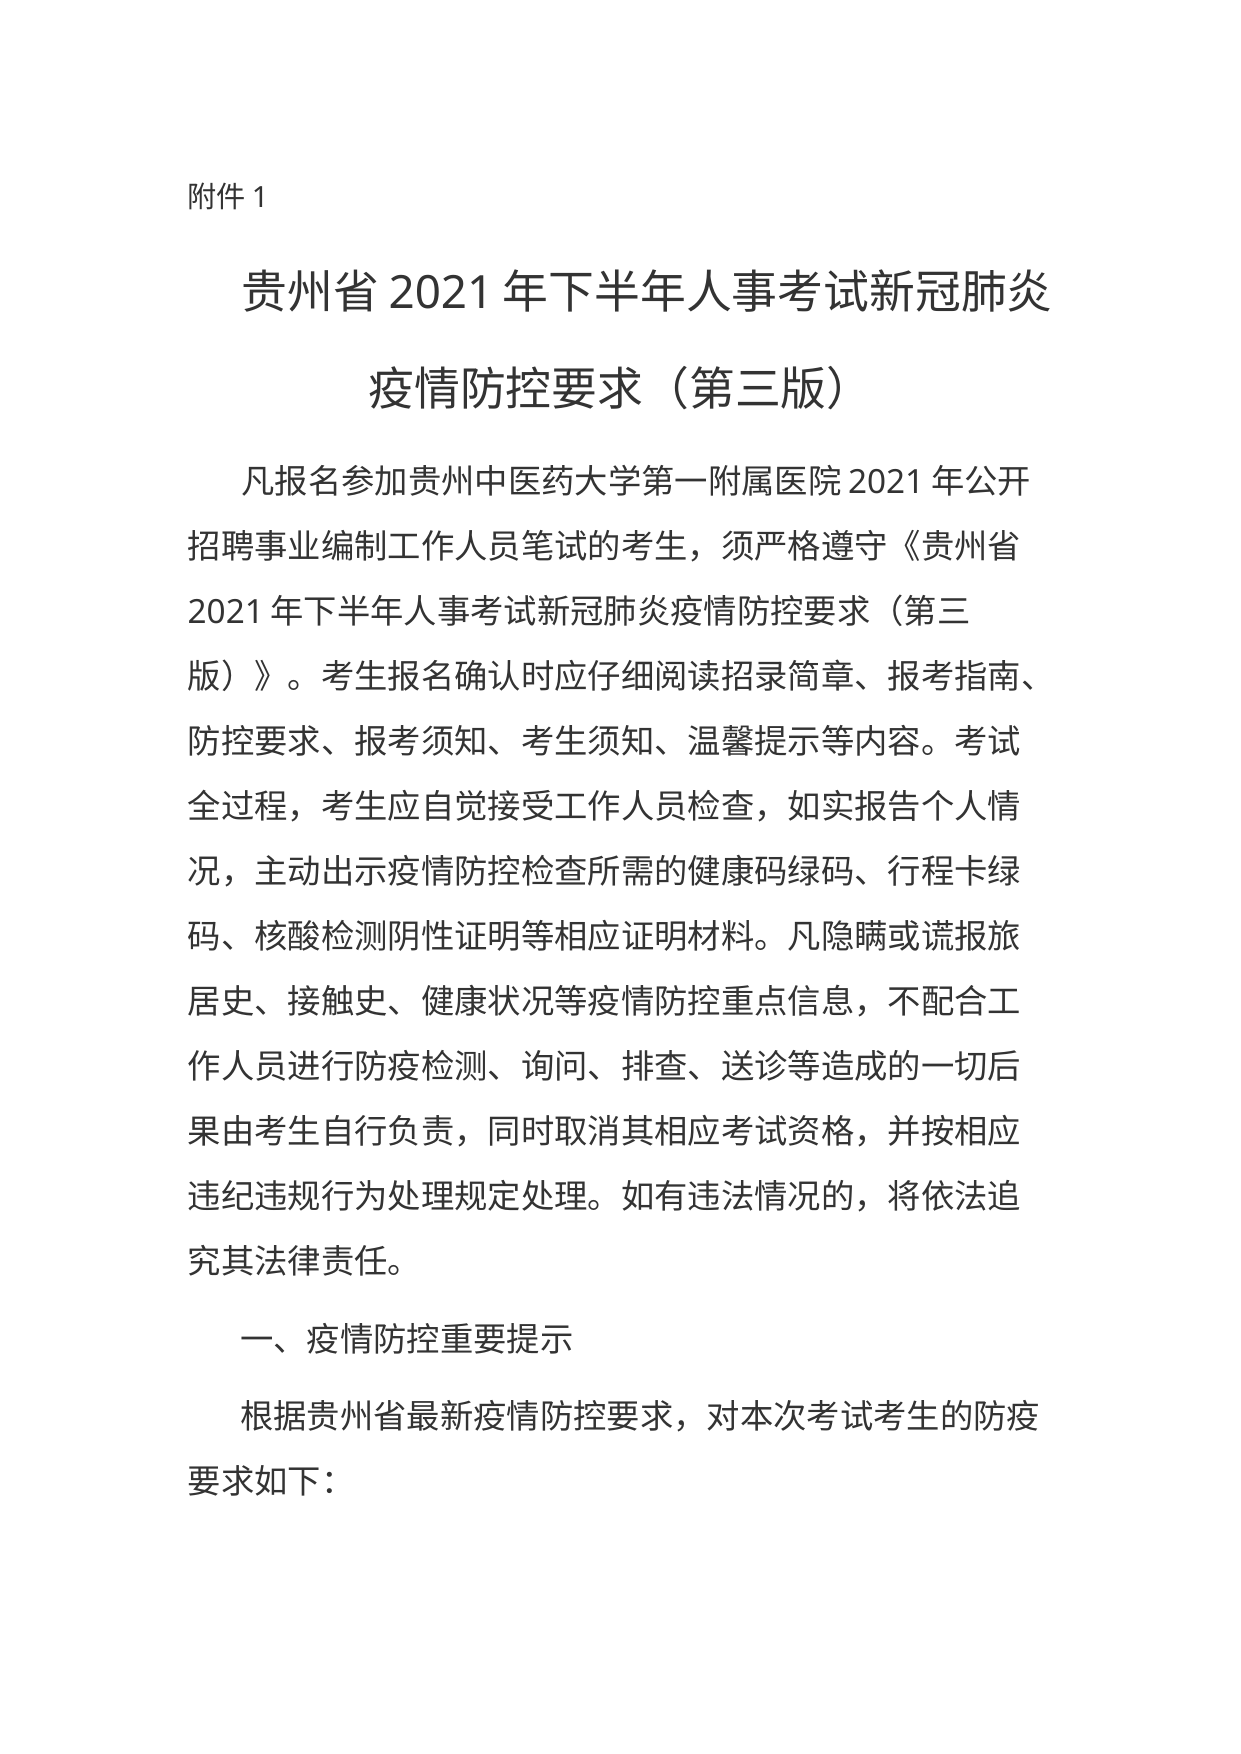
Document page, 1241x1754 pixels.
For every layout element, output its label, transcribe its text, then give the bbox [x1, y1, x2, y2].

text 凡报名参加贵州中医药大学第一附属医院2021年公开招聘事业编制工作人员笔试的考生，须严格遵守《贵州省2021年下半年人事考试新冠肺炎疫情防控要求（第三版）》。考生报名确认时应仔细阅读招录简章、报考指南、防控要求、报考须知、考生须知、温馨提示等内容。考试全过程，考生应自觉接受工作人员检查，如实报告个人情况，主动出示疫情防控检查所需的健康码绿码、行程卡绿码、核酸检测阴性证明等相应证明材料。凡隐瞒或谎报旅居史、接触史、健康状况等疫情防控重点信息，不配合工作人员进行防疫检测、询问、排查、送诊等造成的一切后果由考生自行负责，同时取消其相应考试资格，并按相应违纪违规行为处理规定处理。如有违法情况的，将依法追究其法律责任。 [187, 447, 1053, 1292]
text 贵州省2021年下半年人事考试新冠肺炎疫情防控要求（第三版） [187, 239, 1053, 434]
text 附件1 [187, 162, 1053, 227]
text 一、疫情防控重要提示 [187, 1304, 1053, 1369]
text 根据贵州省最新疫情防控要求，对本次考试考生的防疫要求如下： [187, 1382, 1053, 1512]
